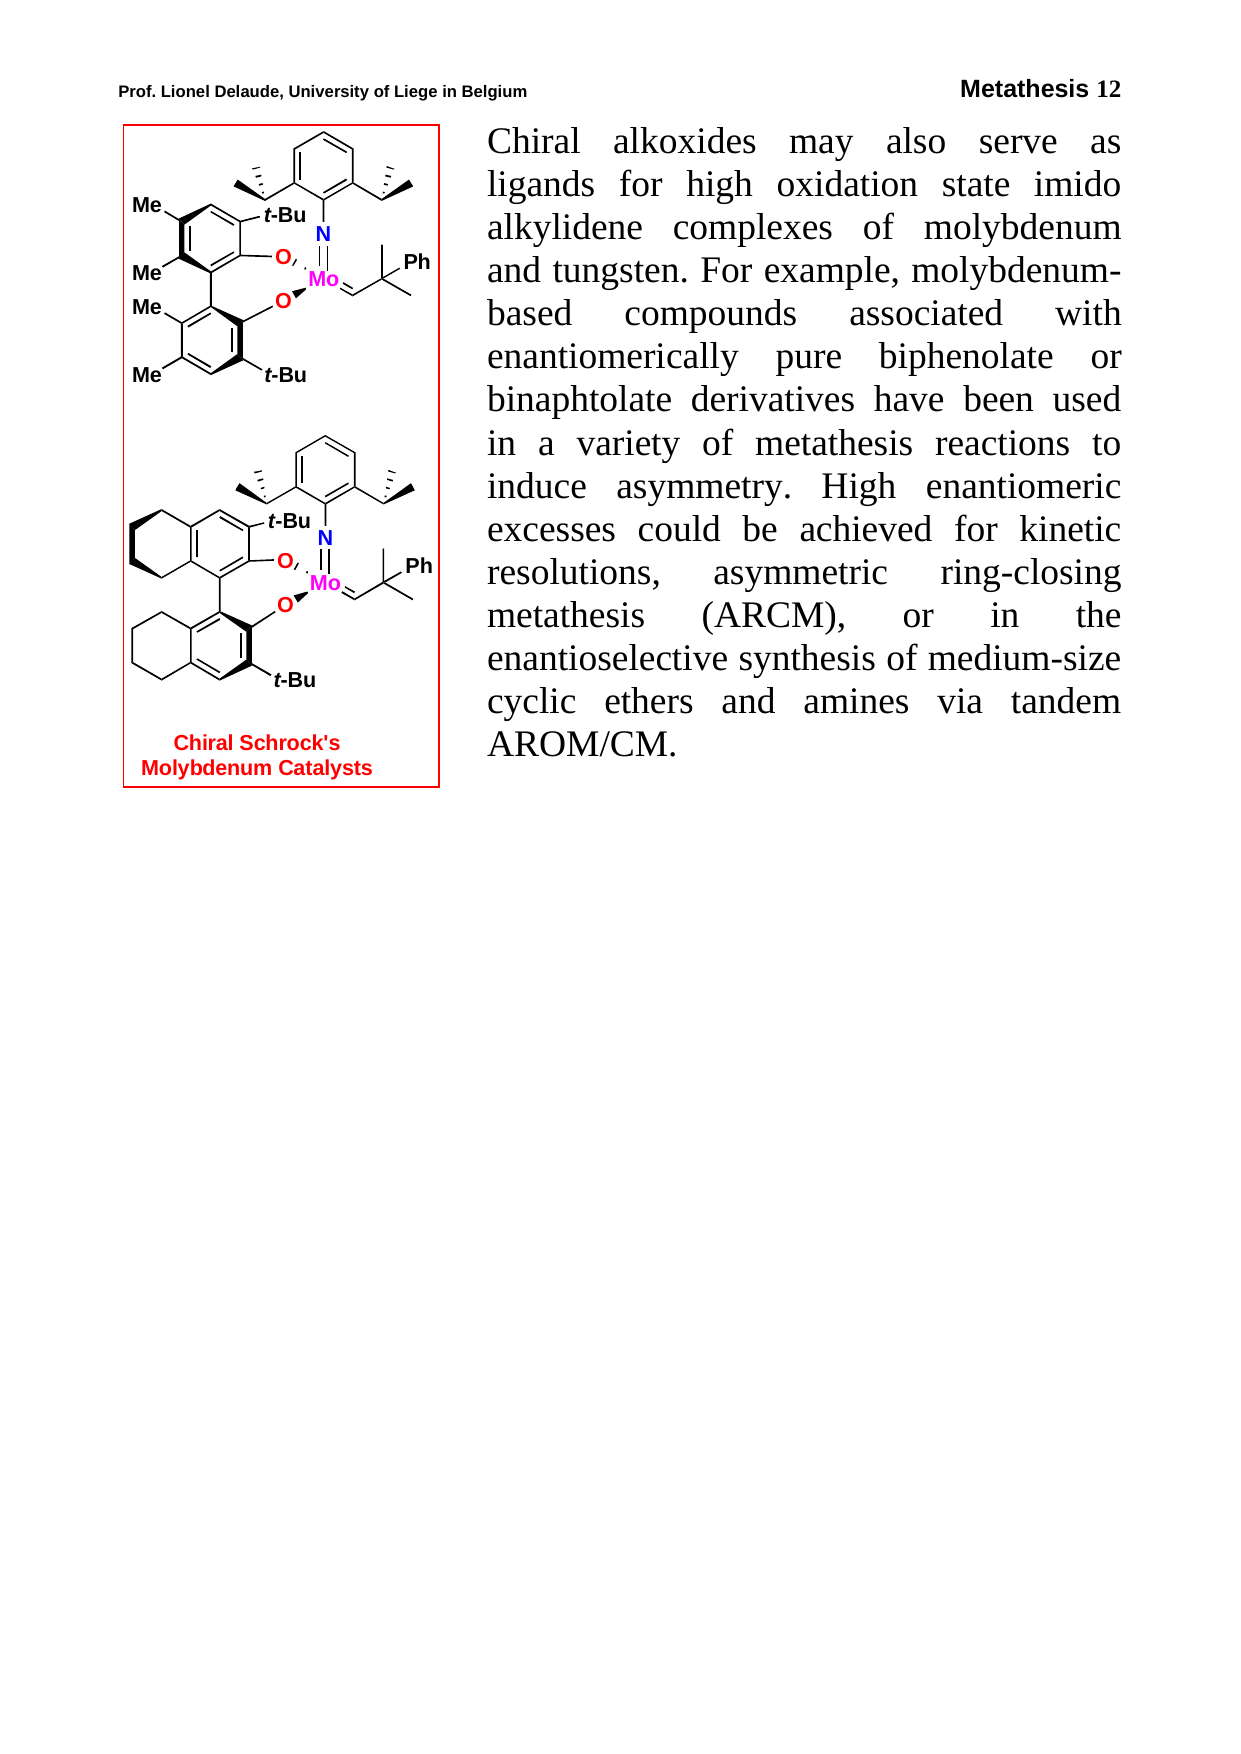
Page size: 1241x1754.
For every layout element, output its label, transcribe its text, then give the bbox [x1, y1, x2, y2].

text Chiral alkoxides may also serve as ligands for high oxidation state imido alkylidene complexes of molybdenum and tungsten. For example, molybdenum-based compounds associated with enantiomerically pure biphenolate or binaphtolate derivatives have been used in a variety of metathesis reactions to induce asymmetry. High enantiomeric excesses could be achieved for kinetic resolutions, asymmetric ring-closing metathesis (ARCM), or in the enantioselective synthesis of medium-size cyclic ethers and amines via tandem AROM/CM. [118, 118, 1122, 788]
